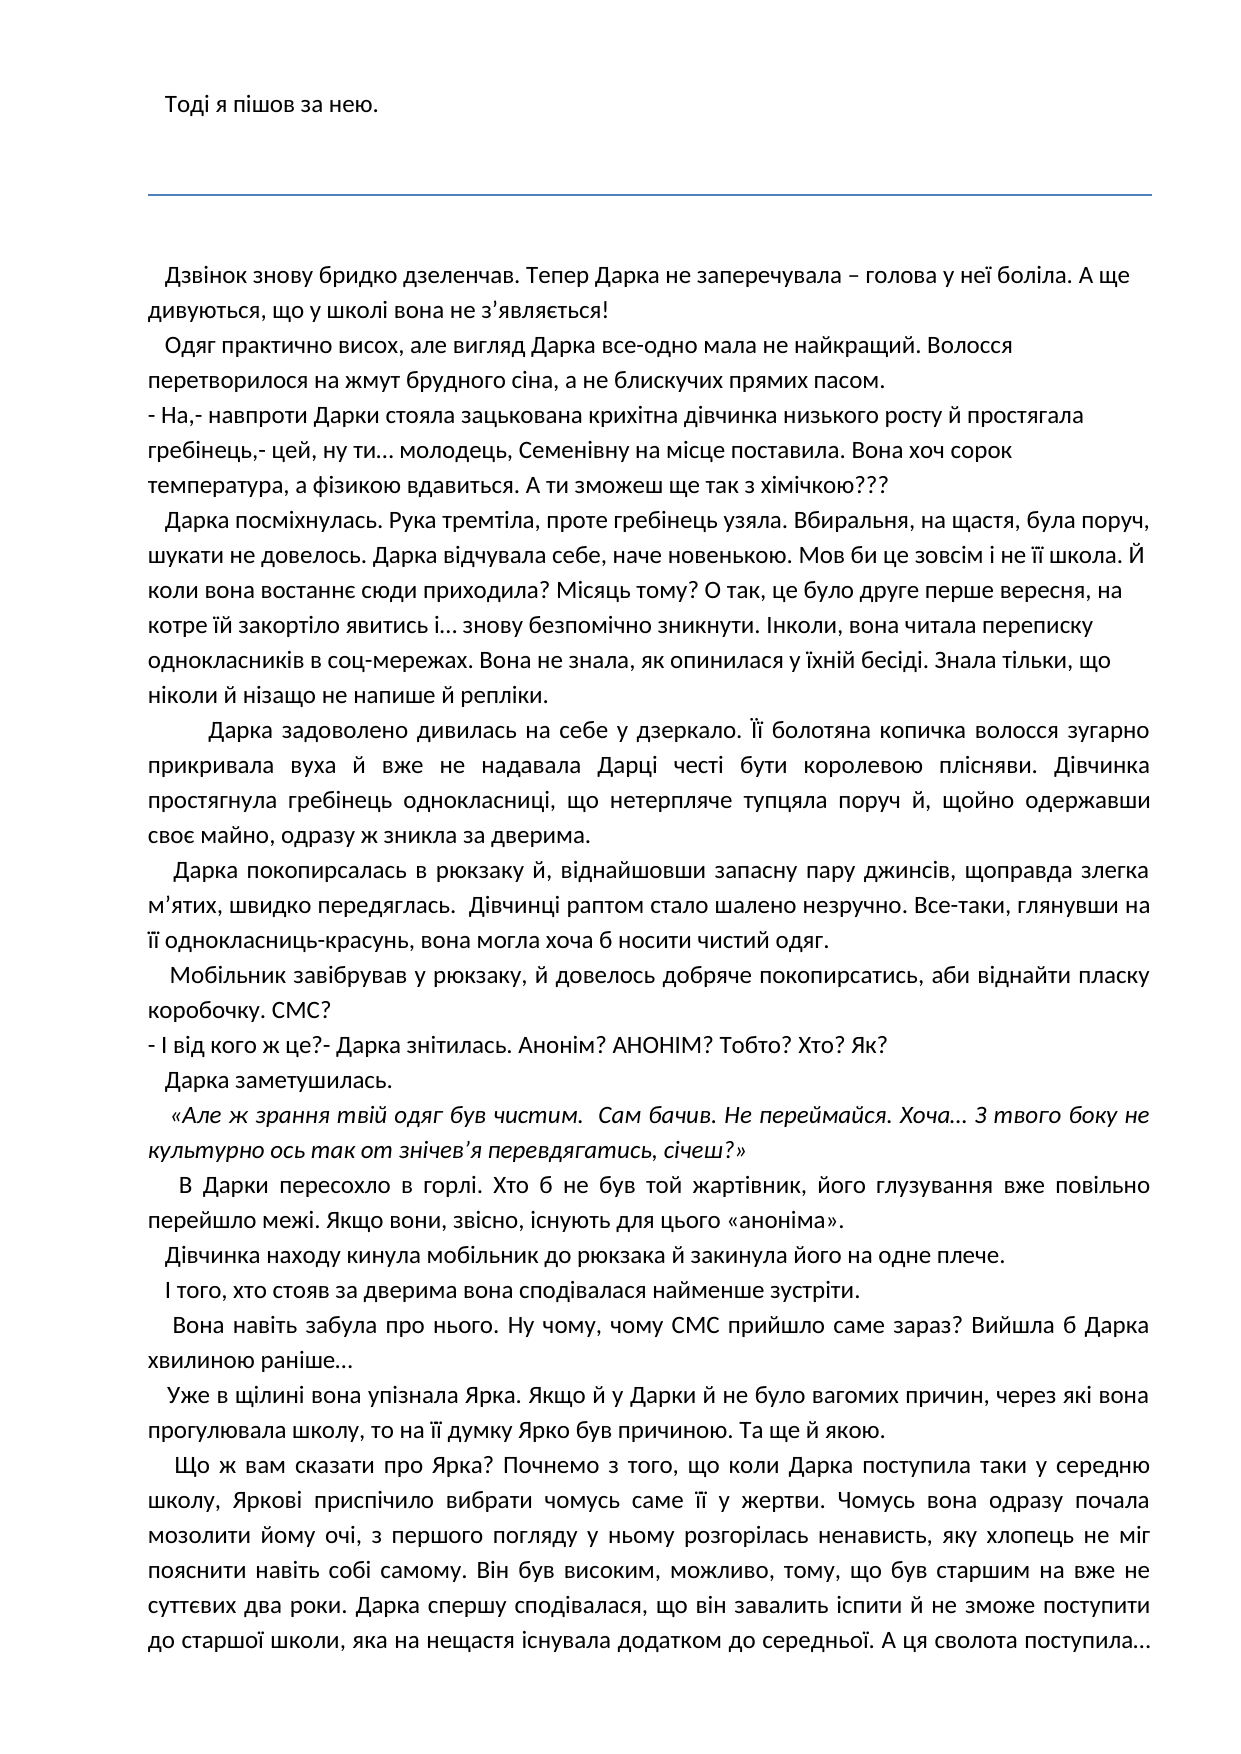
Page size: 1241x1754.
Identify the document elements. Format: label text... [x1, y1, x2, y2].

text Уже в щілині вона упізнала Ярка. Якщо й у Дарки й не було вагомих причин, через які вона прогулювала школу, то на її думку Ярко був причиною. Та ще й якою. [148, 1380, 1152, 1445]
text - І від кого ж це?- Дарка знітилась. Анонім? АНОНІМ? Тобто? Хто? Як? [148, 1030, 1152, 1060]
text Дарка заметушилась. [148, 1065, 1152, 1095]
text Одяг практично висох, але вигляд Дарка все-одно мала не найкращий. Волосся перетворилося на жмут брудного сіна, а не блискучих прямих пасом. [148, 330, 1152, 395]
text Дівчинка находу кинула мобільник до рюкзака й закинула його на одне плече. [148, 1240, 1152, 1270]
text Дарка покопирсалась в рюкзаку й, віднайшовши запасну пару джинсів, щоправда злегка м’ятих, швидко передяглась. Дівчинці раптом стало шалено незручно. Все-таки, глянувши на її однокласниць-красунь, вона могла хоча б носити чистий одяг. [148, 855, 1152, 955]
text Дзвінок знову бридко дзеленчав. Тепер Дарка не заперечувала – голова у неї боліла. А ще дивуються, що у школі вона не з’являється! [148, 260, 1152, 325]
text В Дарки пересохло в горлі. Хто б не був той жартівник, його глузування вже повільно перейшло межі. Якщо вони, звісно, існують для цього «аноніма». [148, 1170, 1152, 1235]
text «Але ж зрання твій одяг був чистим. Сам бачив. Не переймайся. Хоча… З твого боку не культурно ось так от знічев’я перевдягатись, січеш?» [148, 1100, 1152, 1165]
text - На,- навпроти Дарки стояла зацькована крихітна дівчинка низького росту й простягала гребінець,- цей, ну ти… молодець, Семенівну на місце поставила. Вона хоч сорок температура, а фізикою вдавиться. А ти зможеш ще так з хімічкою??? [148, 400, 1152, 500]
text Тоді я пішов за нею. [148, 88, 1152, 119]
text Мобільник завібрував у рюкзаку, й довелось добряче покопирсатись, аби віднайти пласку коробочку. СМС? [148, 960, 1152, 1025]
text І того, хто стояв за дверима вона сподівалася найменше зустріти. [148, 1275, 1152, 1305]
text Дарка посміхнулась. Рука тремтіла, проте гребінець узяла. Вбиральня, на щастя, була поруч, шукати не довелось. Дарка відчувала себе, наче новенькою. Мов би це зовсім і не її школа. Й коли вона востаннє сюди приходила? Місяць тому? О так, це було друге перше вересня, на котре їй закортіло явитись і… знову безпомічно зникнути. Інколи, вона читала переписку однокласників в соц-мережах. Вона не знала, як опинилася у їхній бесіді. Знала тільки, що ніколи й нізащо не напише й репліки. [148, 505, 1152, 710]
text Вона навіть забула про нього. Ну чому, чому СМС прийшло саме зараз? Вийшла б Дарка хвилиною раніше… [148, 1310, 1152, 1375]
text Дарка задоволено дивилась на себе у дзеркало. Її болотяна копичка волосся зугарно прикривала вуха й вже не надавала Дарці честі бути королевою плісняви. Дівчинка простягнула гребінець однокласниці, що нетерпляче тупцяла поруч й, щойно одержавши своє майно, одразу ж зникла за дверима. [148, 715, 1152, 850]
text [148, 1450, 1152, 1655]
